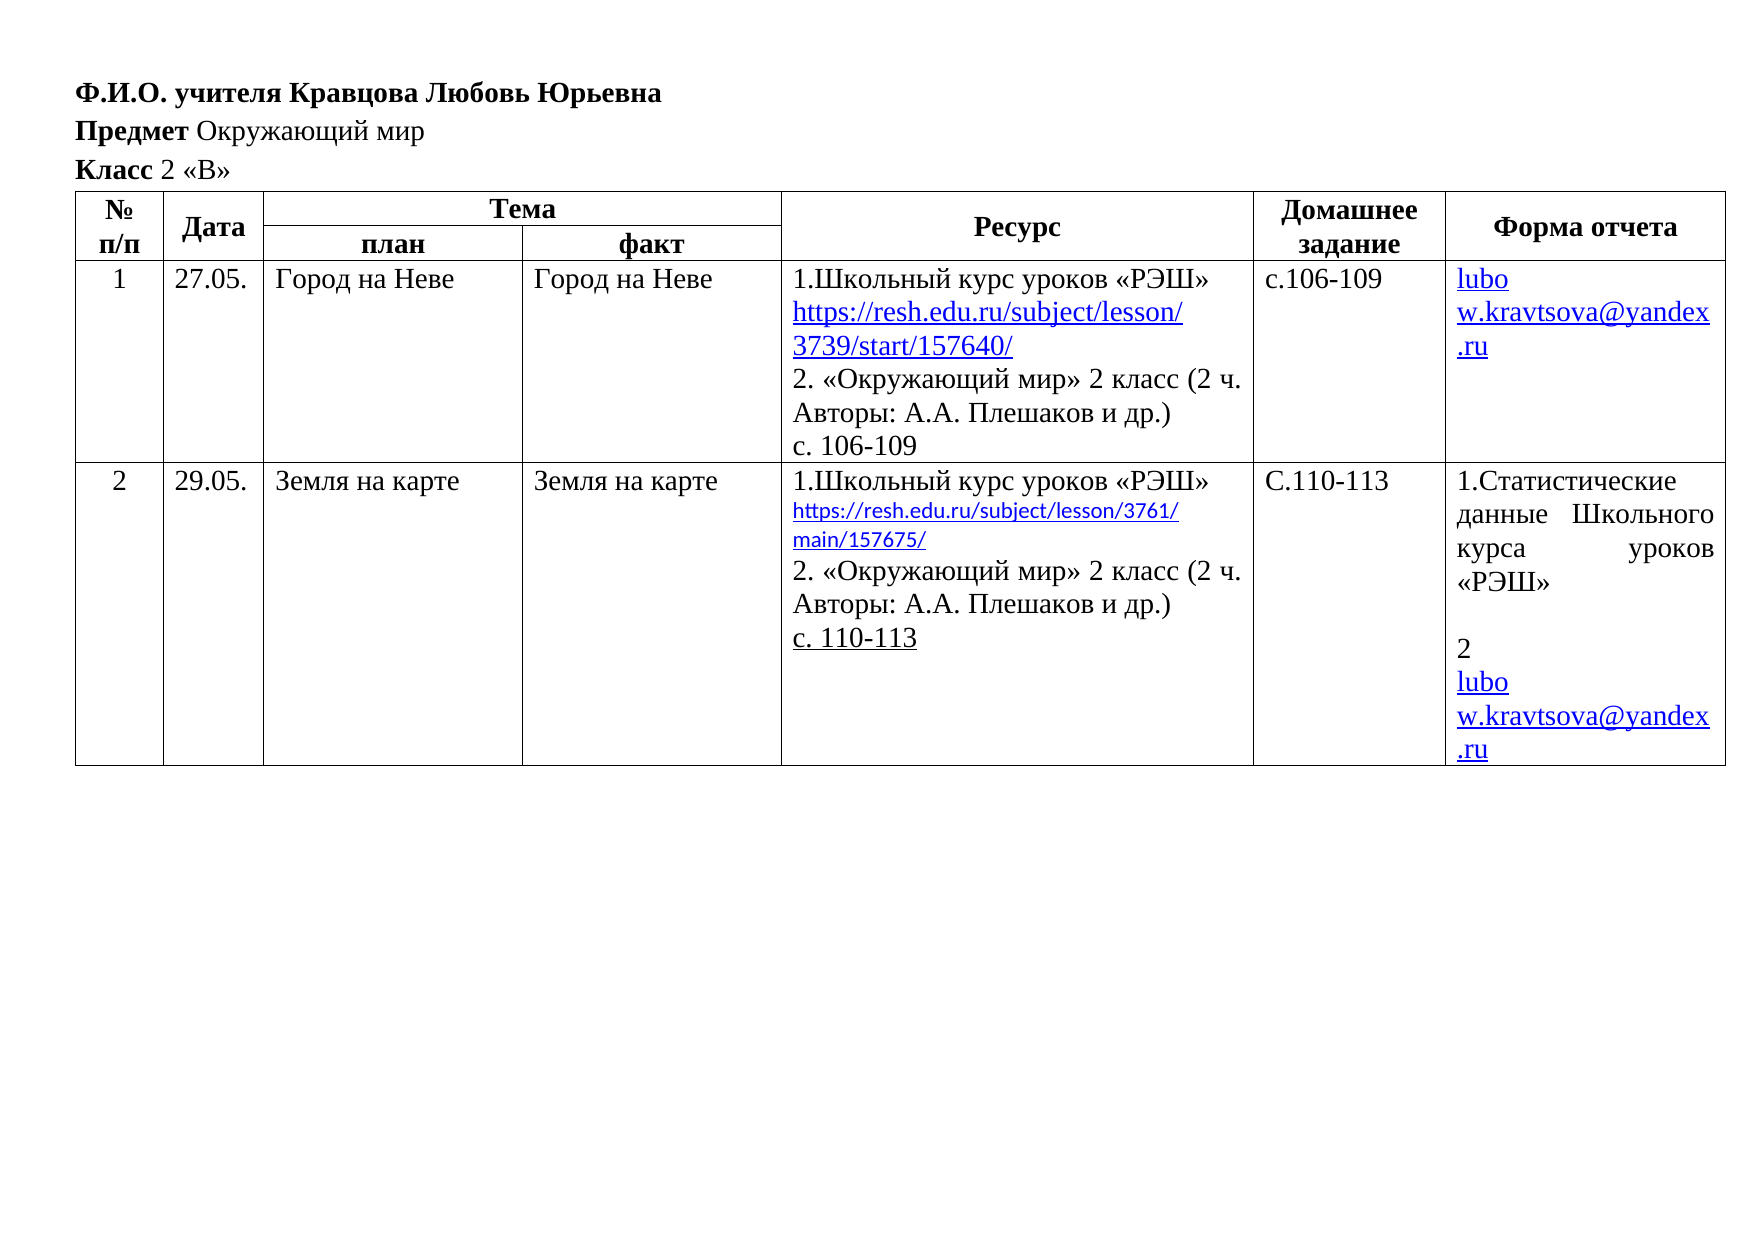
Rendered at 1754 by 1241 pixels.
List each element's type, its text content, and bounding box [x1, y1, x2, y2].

table_cell факт [523, 226, 781, 260]
text Предмет Окружающий мир [75, 113, 1679, 147]
text Класс 2 «В» [75, 152, 1679, 186]
table_header Домашнее задание [1254, 192, 1445, 260]
table_cell 1.Школьный курс уроков «РЭШ» https://resh.edu.ru/subject/lesson/3739/start/157640/ 2. «Окружающий мир» 2 класс (2 ч. Авторы: А.А. Плешаков и др.) с. 106-109 [782, 261, 1253, 462]
table_cell lubow.kravtsova@yandex.ru [1446, 261, 1725, 462]
table_cell 1 [76, 261, 163, 462]
text Ф.И.О. учителя Кравцова Любовь Юрьевна [75, 75, 1679, 108]
table_header Форма отчета [1446, 192, 1725, 260]
table_cell Город на Неве [523, 261, 781, 462]
table_cell Земля на карте [523, 463, 781, 765]
table_cell Город на Неве [264, 261, 522, 462]
table_cell 1.Статистические данные Школьного курса уроков «РЭШ» 2 lubow.kravtsova@yandex.ru [1446, 463, 1725, 765]
table_header Дата [164, 192, 263, 260]
table_header Ресурс [782, 192, 1253, 260]
table_cell С.110-113 [1254, 463, 1445, 765]
table_cell Земля на карте [264, 463, 522, 765]
table_header Тема [264, 192, 781, 225]
table_cell план [264, 226, 522, 260]
table_header № п/п [76, 192, 163, 260]
table_cell с.106-109 [1254, 261, 1445, 462]
table_cell 1.Школьный курс уроков «РЭШ» https://resh.edu.ru/subject/lesson/3761/main/157675/ 2. «Окружающий мир» 2 класс (2 ч. Авторы: А.А. Плешаков и др.) с. 110-113 [782, 463, 1253, 765]
table_cell 2 [76, 463, 163, 765]
table_cell 27.05. [164, 261, 263, 462]
table_cell 29.05. [164, 463, 263, 765]
